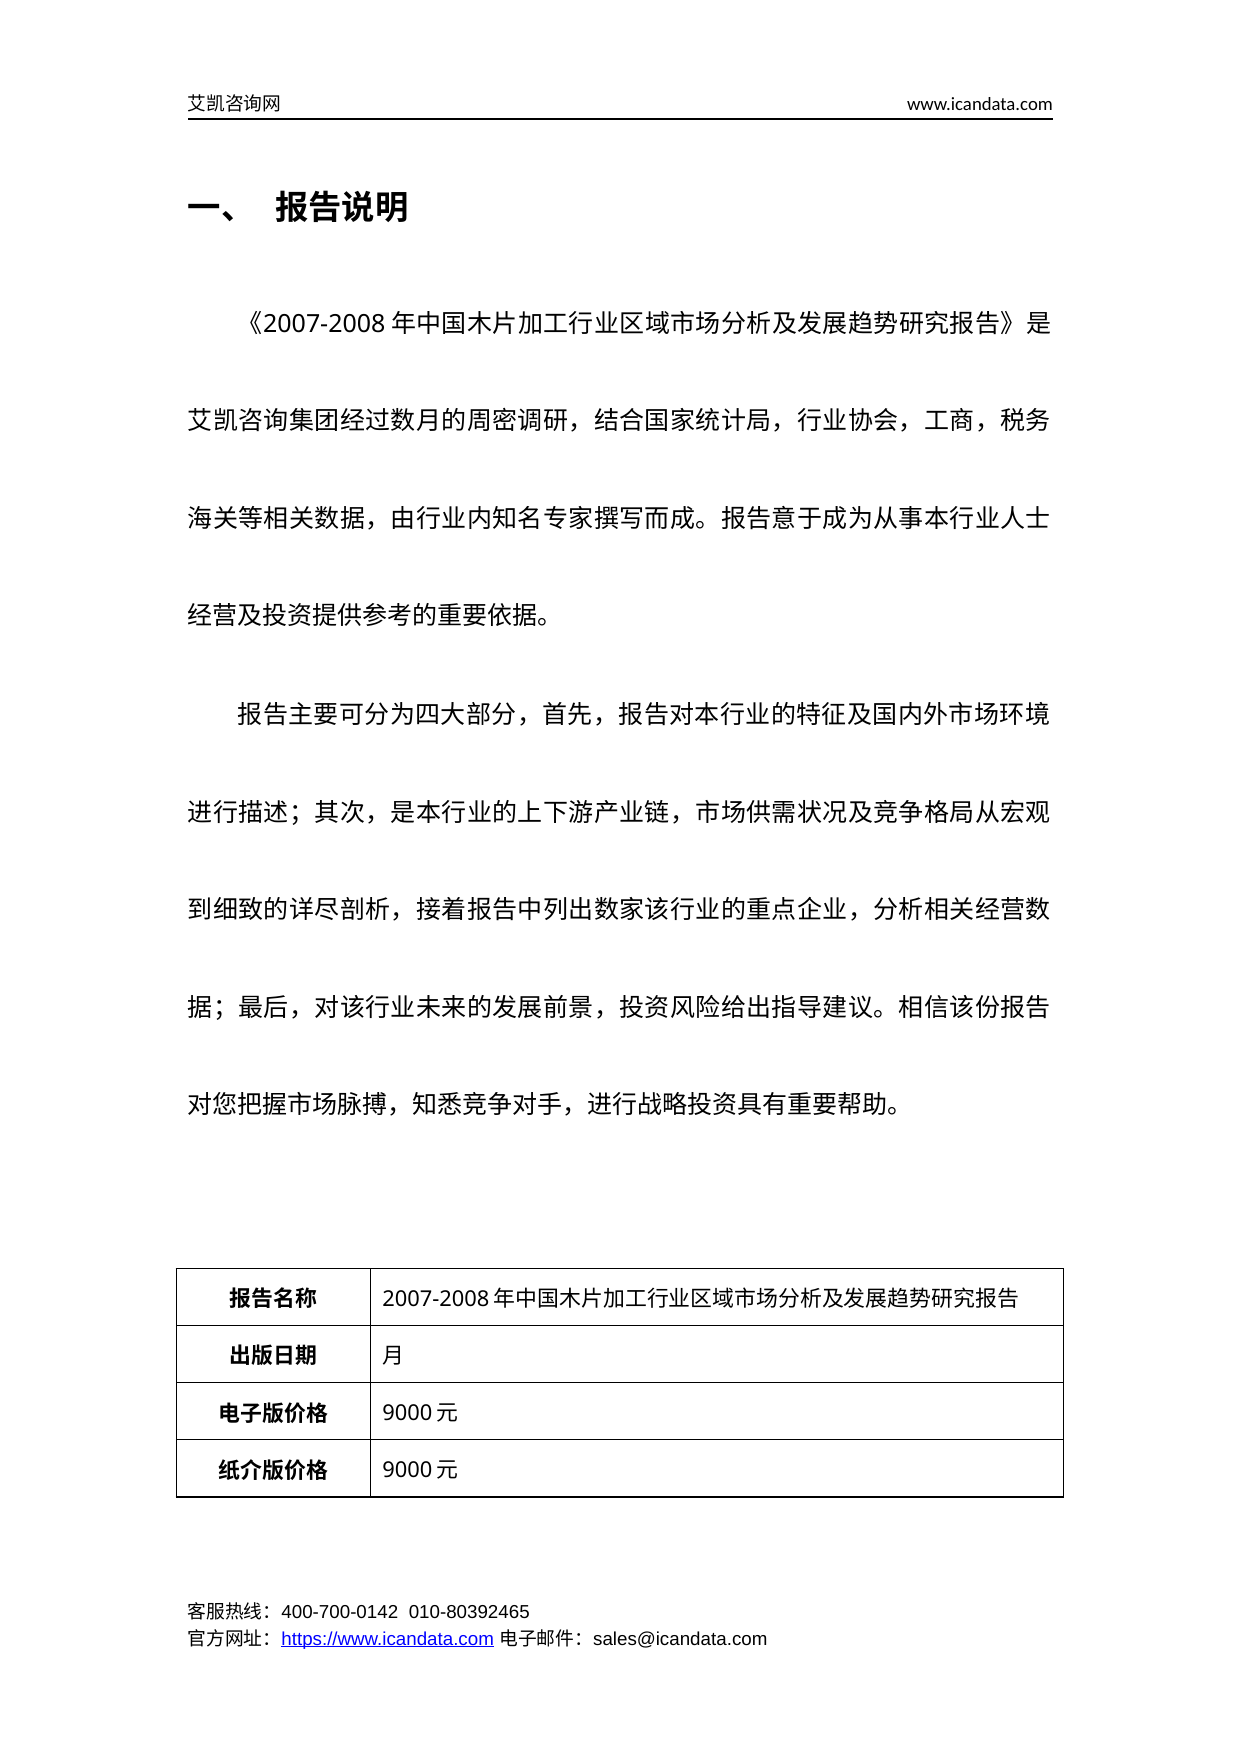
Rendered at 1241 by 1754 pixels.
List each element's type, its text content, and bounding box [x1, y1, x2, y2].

table_header 报告名称 [177, 1269, 370, 1325]
table_cell 出版日期 [177, 1326, 370, 1382]
table_cell 纸介版价格 [177, 1440, 370, 1496]
table_cell 9000元 [371, 1440, 1063, 1496]
subtitle 报告说明 [187, 172, 1053, 237]
text 报告主要可分为四大部分，首先，报告对本行业的特征及国内外市场环境进行描述；其次，是本行业的上下游产业链，市场供需状况及竞争格局从宏观到细致的详尽剖析，接着报告中列出数家该行业的重点企业，分析相关经营数据；最后，对该行业未来的发展前景，投资风险给出指导建议。相信该份报告对您把握市场脉搏，知悉竞争对手，进行战略投资具有重要帮助。 [187, 681, 1053, 1136]
table_header 2007-2008年中国木片加工行业区域市场分析及发展趋势研究报告 [371, 1269, 1063, 1325]
table_cell 9000元 [371, 1383, 1063, 1439]
table_cell 电子版价格 [177, 1383, 370, 1439]
table_cell 月 [371, 1326, 1063, 1382]
text 《2007-2008年中国木片加工行业区域市场分析及发展趋势研究报告》是艾凯咨询集团经过数月的周密调研，结合国家统计局，行业协会，工商，税务海关等相关数据，由行业内知名专家撰写而成。报告意于成为从事本行业人士经营及投资提供参考的重要依据。 [187, 289, 1053, 646]
